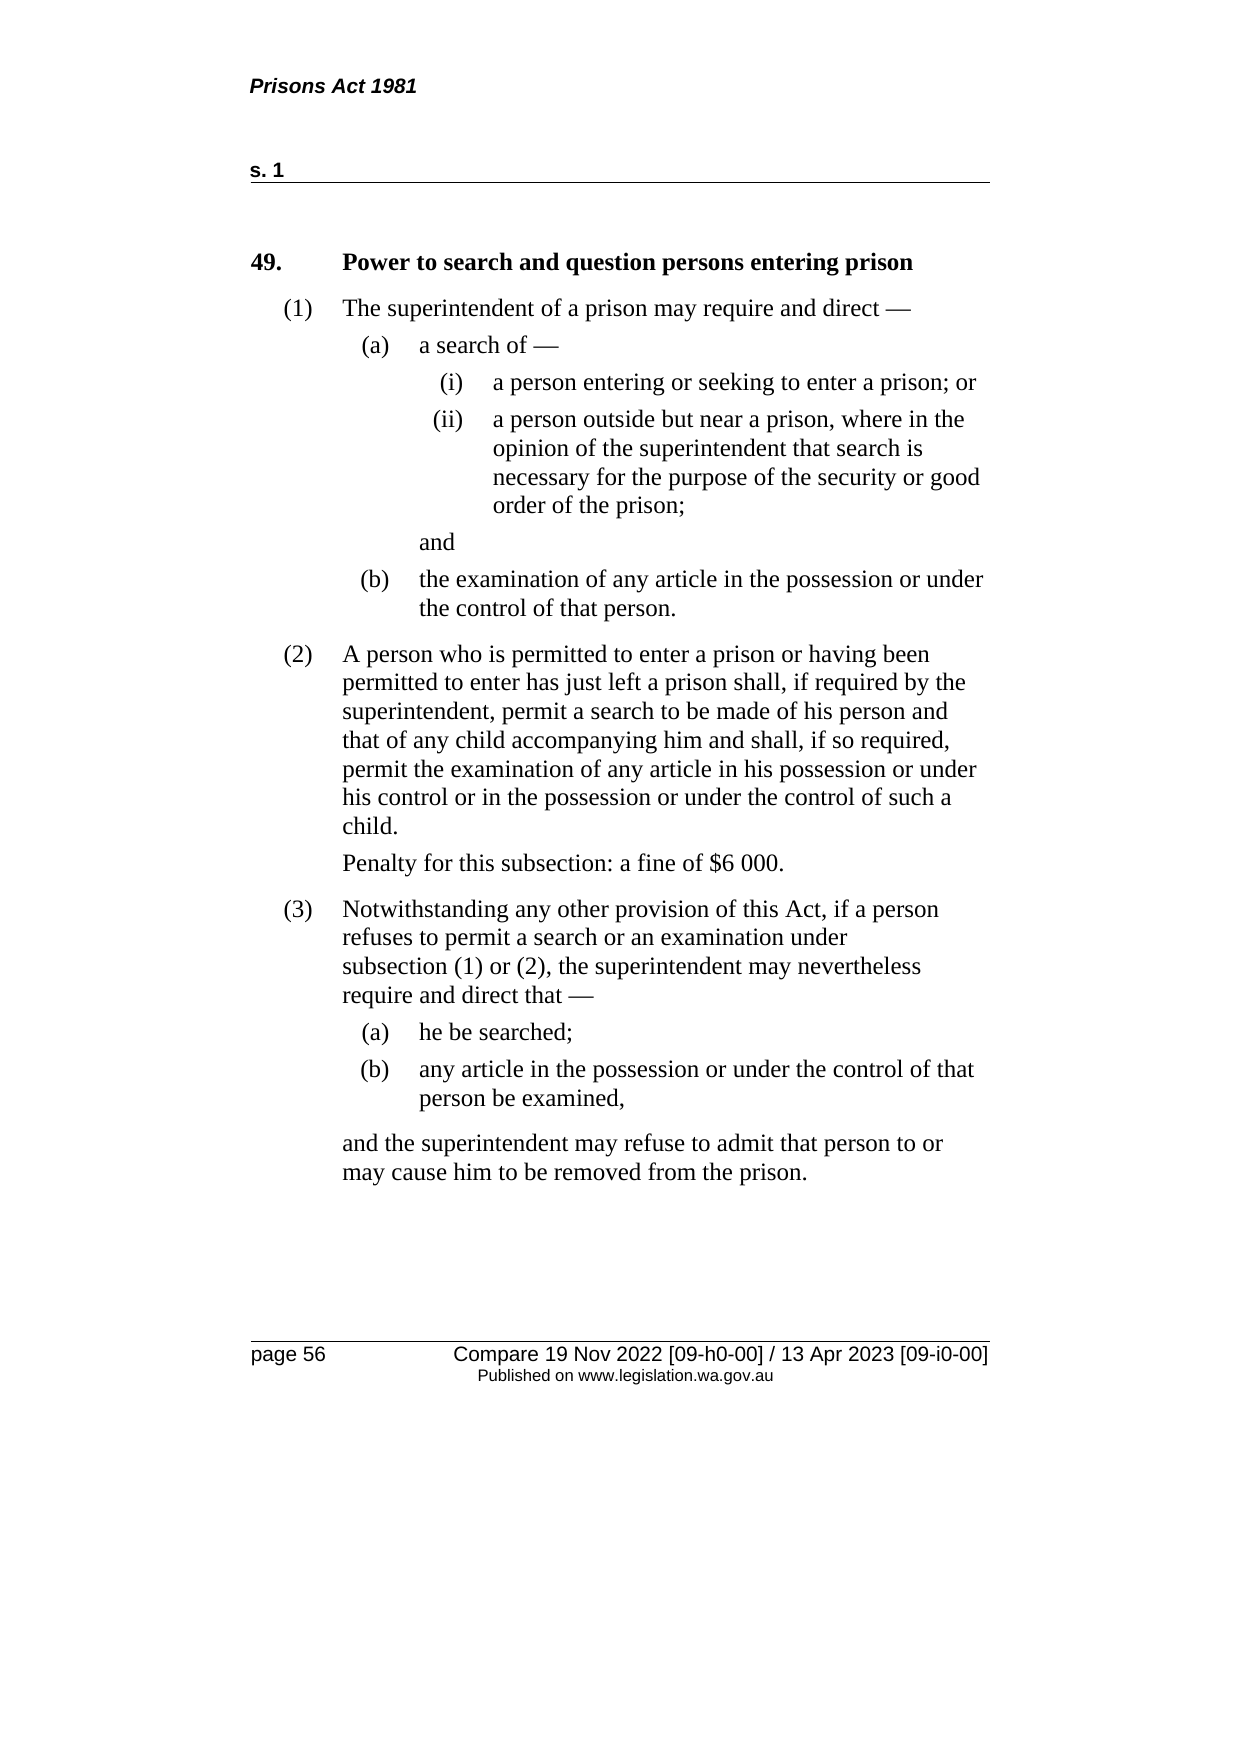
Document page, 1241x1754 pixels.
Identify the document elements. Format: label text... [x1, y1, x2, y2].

text (i) a person entering or seeking to enter a prison; or [251, 367, 990, 396]
text (a) a search of — [251, 330, 990, 359]
subtitle 49. Power to search and question persons entering prison [251, 247, 990, 276]
text (b) the examination of any article in the possession or under the control of that person. [251, 564, 990, 622]
text and [251, 527, 990, 556]
text (a) he be searched; [251, 1017, 990, 1046]
text (1) The superintendent of a prison may require and direct — [251, 293, 990, 322]
text and the superintendent may refuse to admit that person to or may cause him to be removed from the prison. [251, 1128, 990, 1186]
text (ii) a person outside but near a prison, where in the opinion of the superintendent that search is necessary for the purpose of the security or good order of the prison; [251, 404, 990, 519]
text (3) Notwithstanding any other provision of this Act, if a person refuses to permit a search or an examination under subsection (1) or (2), the superintendent may nevertheless require and direct that — [251, 894, 990, 1009]
text (b) any article in the possession or under the control of that person be examined, [251, 1054, 990, 1112]
text (2) A person who is permitted to enter a prison or having been permitted to enter has just left a prison shall, if required by the superintendent, permit a search to be made of his person and that of any child accompanying him and shall, if so required, permit the examination of any article in his possession or under his control or in the possession or under the control of such a child. [251, 639, 990, 840]
text Penalty for this subsection: a fine of $6 000. [251, 848, 990, 877]
